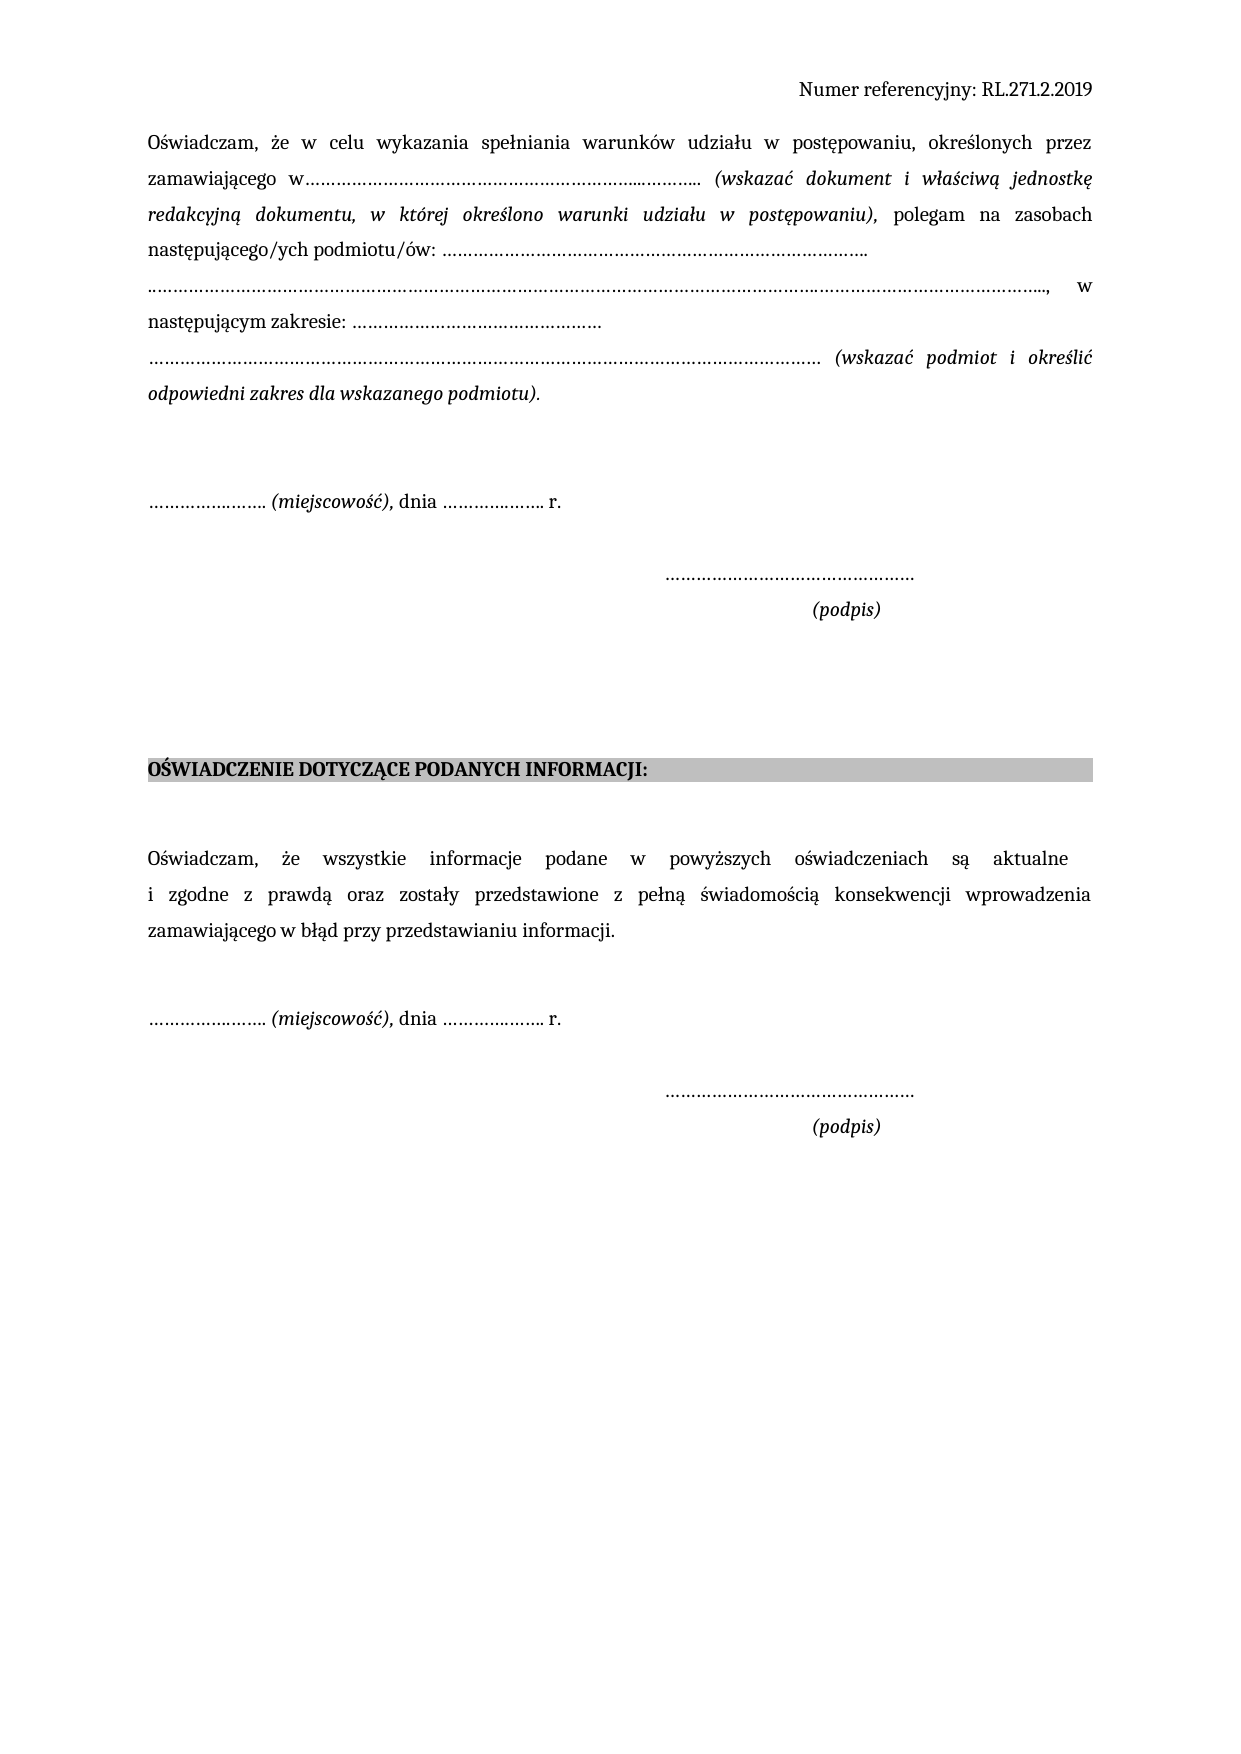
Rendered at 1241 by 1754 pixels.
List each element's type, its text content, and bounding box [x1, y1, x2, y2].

text OŚWIADCZENIE DOTYCZĄCE PODANYCH INFORMACJI: [148, 758, 1093, 782]
text …………….……. (miejscowość), dnia ………….……. r. [148, 1007, 1093, 1031]
text …………….……. (miejscowość), dnia ………….……. r. [148, 490, 1093, 514]
text ………………………………………… [148, 562, 1093, 586]
text (podpis) [738, 1115, 1093, 1139]
text Oświadczam, że wszystkie informacje podane w powyższych oświadczeniach są aktualne i zgodne z prawdą oraz zostały przedstawione z pełną świadomością konsekwencji wprowadzenia zamawiającego w błąd przy przedstawianiu informacji. [148, 846, 1093, 942]
text ………………………………………………………………………………………………………………… (wskazać podmiot i określić odpowiedni zakres dla wskazanego podmiotu). [148, 346, 1093, 406]
text ………………………………………… [148, 1079, 1093, 1103]
text (podpis) [738, 597, 1093, 621]
text Oświadczam, że w celu wykazania spełniania warunków udziału w postępowaniu, określonych przez zamawiającego w………………………………………………………...……….. (wskazać dokument i właściwą jednostkę redakcyjną dokumentu, w której określono warunki udziału w postępowaniu), polegam na zasobach następującego/ych podmiotu/ów: ………………………………………………………………………. [148, 130, 1093, 262]
text ..……………………………………………………………………………………………………………….…………………………………….., w następującym zakresie: ………………………………………… [148, 274, 1093, 334]
